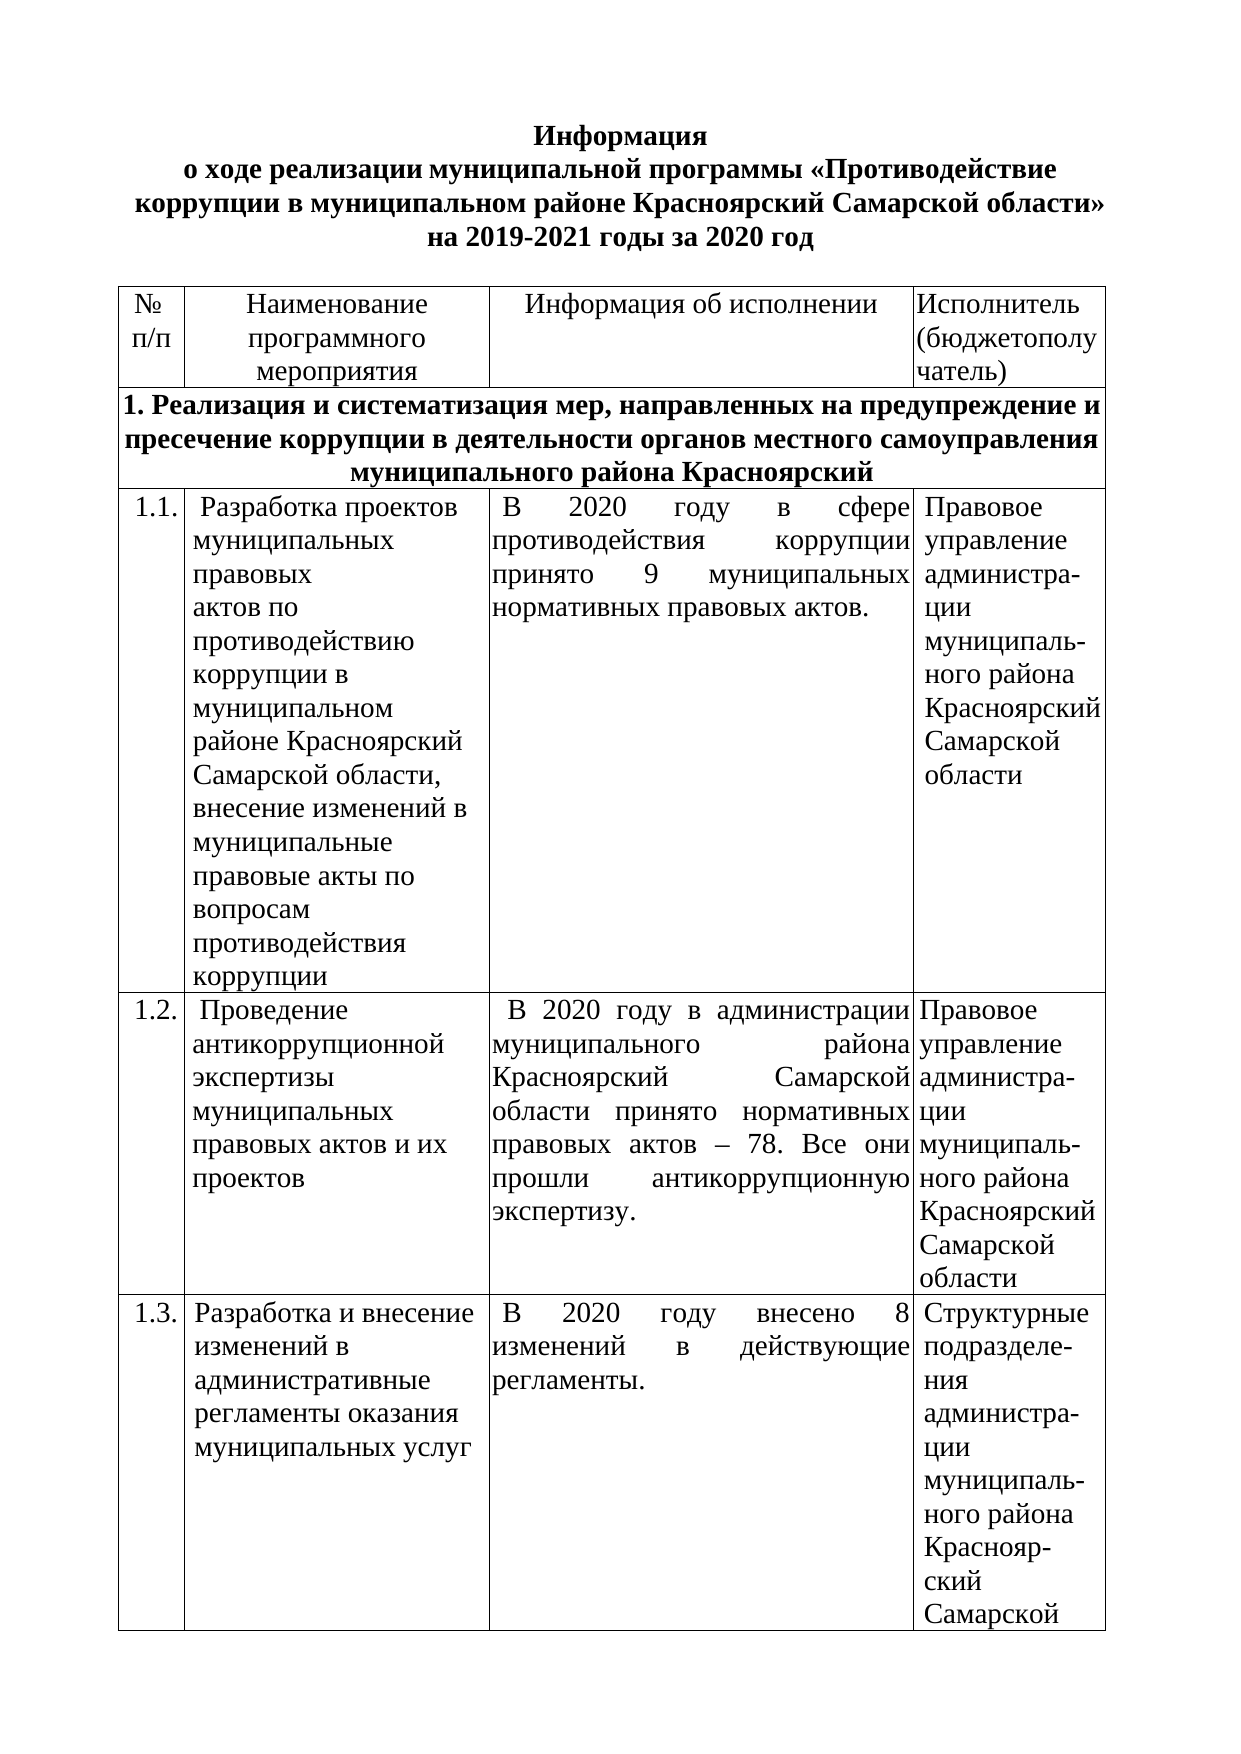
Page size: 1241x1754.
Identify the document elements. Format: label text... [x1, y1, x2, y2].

table_cell 1. Реализация и систематизация мер, направленных на предупреждение и пресечение коррупции в деятельности органов местного самоуправления муниципального района Красноярский [119, 388, 1105, 488]
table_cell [490, 1295, 913, 1630]
table_header Исполнитель (бюджетополучатель) [914, 287, 1105, 387]
table_header Наименование программного мероприятия [185, 287, 489, 387]
text о ходе реализации муниципальной программы «Противодействие коррупции в муниципальном районе Красноярский Самарской области» на 2019-2021 годы за 2020 год [118, 152, 1122, 252]
table_cell Разработка проектов муниципальных правовых актов по противодействию коррупции в муниципальном районе Красноярский Самарской области, внесение изменений в муниципальные правовые акты по вопросам противодействия коррупции [185, 489, 489, 992]
table_cell Правовое управление администра-ции муниципаль-ного района Красноярский Самарской области [914, 993, 1105, 1294]
table_cell 1.1. [119, 489, 184, 992]
table_cell В 2020 году в сфере противодействия коррупции принято 9 муниципальных нормативных правовых актов. [490, 489, 913, 992]
table_cell Проведение антикоррупционной экспертизы муниципальных правовых актов и их проектов [185, 993, 489, 1294]
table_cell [185, 1295, 489, 1630]
table_header Информация об исполнении [490, 287, 913, 387]
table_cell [914, 1295, 1105, 1630]
table_cell Правовое управление администра-ции муниципаль-ного района Красноярский Самарской области [914, 489, 1105, 992]
table_header № п/п [119, 287, 184, 387]
table_cell В 2020 году в администрации муниципального района Красноярский Самарской области принято нормативных правовых актов – 78. Все они прошли антикоррупционную экспертизу. [490, 993, 913, 1294]
text Информация [118, 118, 1122, 152]
table_cell 1.2. [119, 993, 184, 1294]
table_cell 1.3. [119, 1295, 184, 1630]
